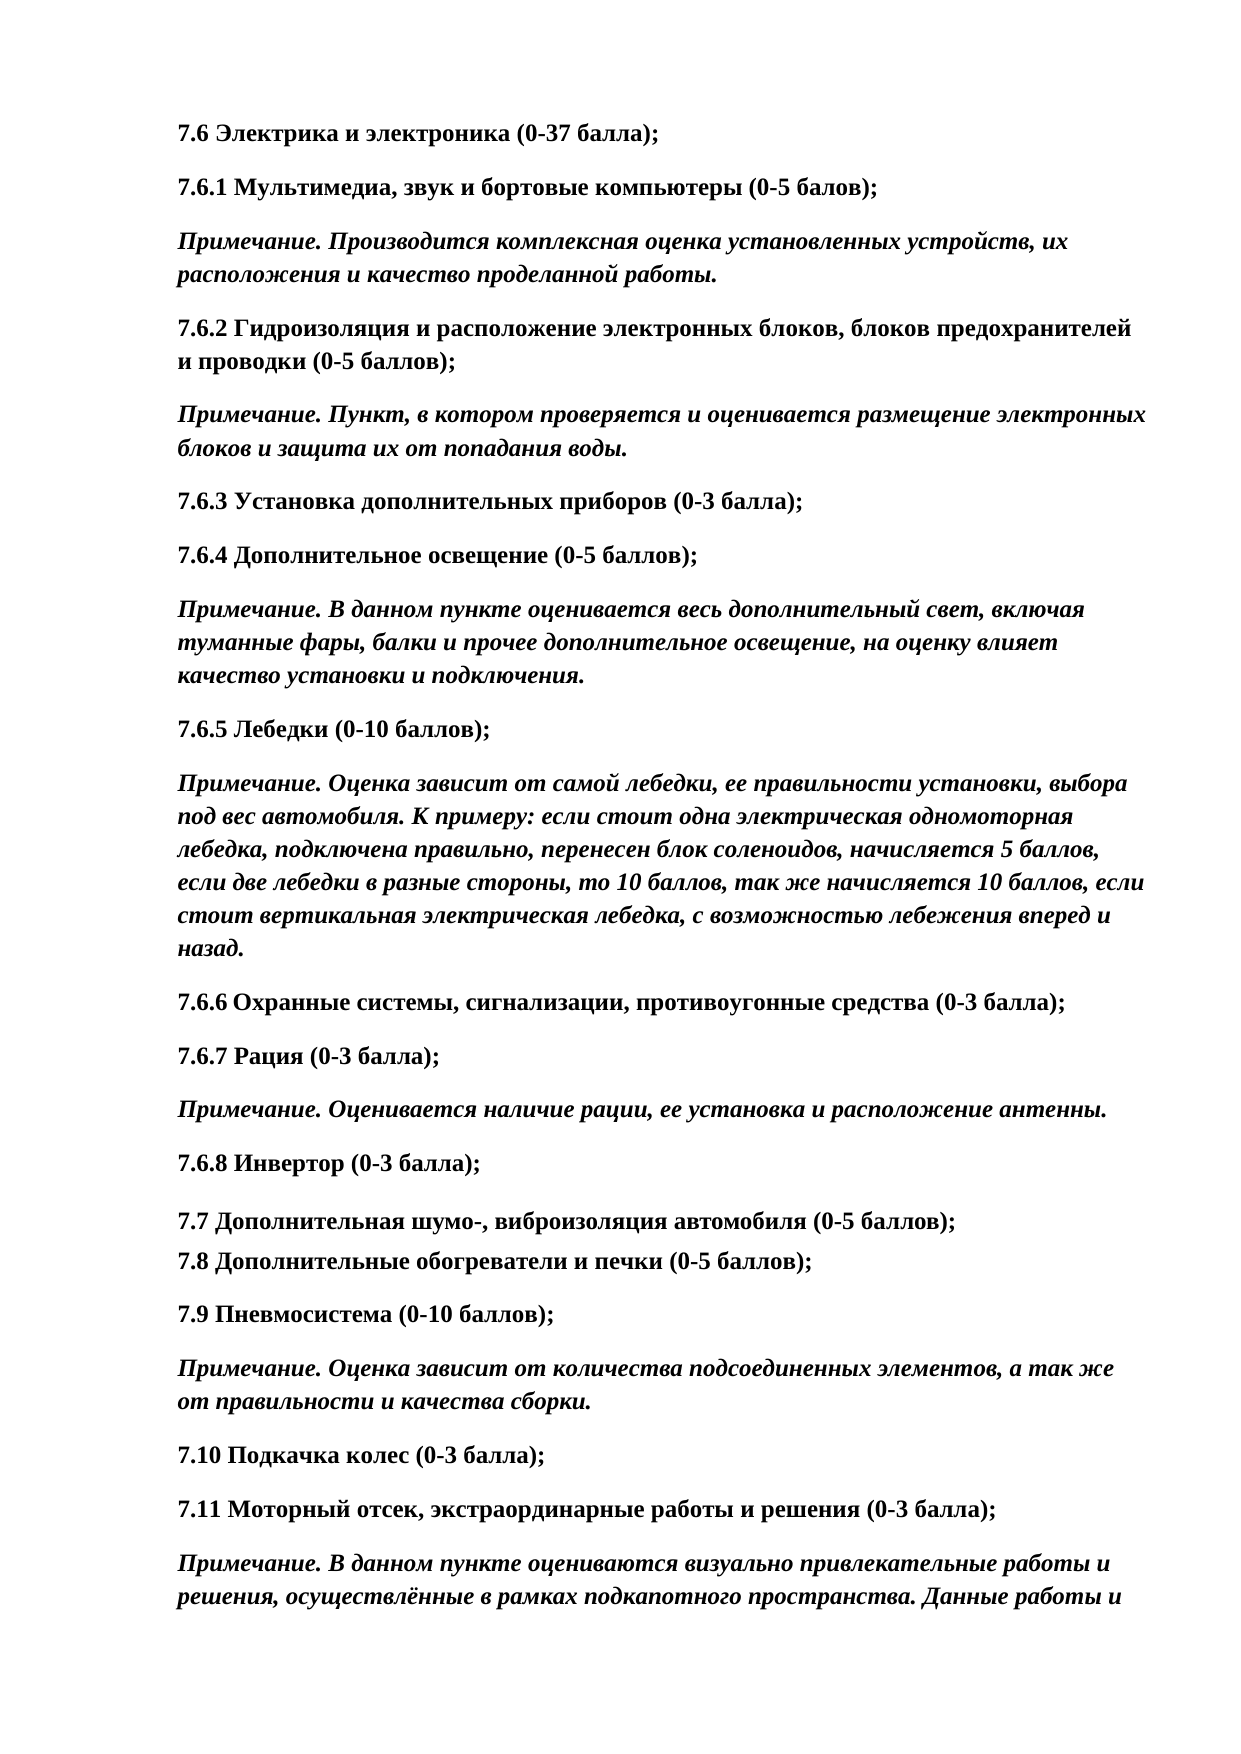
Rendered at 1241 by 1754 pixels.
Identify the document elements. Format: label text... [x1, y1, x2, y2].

text Примечание. Оценка зависит от количества подсоединенных элементов, а так же от правильности и качества сборки. [177, 1353, 1152, 1415]
text Примечание. Оценка зависит от самой лебедки, ее правильности установки, выбора под вес автомобиля. К примеру: если стоит одна электрическая одномоторная лебедка, подключена правильно, перенесен блок соленоидов, начисляется 5 баллов, если две лебедки в разные стороны, то 10 баллов, так же начисляется 10 баллов, если стоит вертикальная электрическая лебедка, с возможностью лебежения вперед и назад. [177, 768, 1152, 962]
text 7.6.1 Мультимедиа, звук и бортовые компьютеры (0-5 балов); [177, 172, 1152, 201]
text 7.6 Электрика и электроника (0-37 балла); [177, 118, 1152, 147]
text 7.6.5 Лебедки (0-10 баллов); [177, 714, 1152, 743]
text Примечание. Оценивается наличие рации, ее установка и расположение антенны. [177, 1094, 1152, 1123]
text 7.6.8 Инвертор (0-3 балла); [177, 1148, 1152, 1177]
text 7.6.6 Охранные системы, сигнализации, противоугонные средства (0-3 балла); [177, 987, 1152, 1016]
text 7.8 Дополнительные обогреватели и печки (0-5 баллов); [177, 1246, 1152, 1274]
text Примечание. В данном пункте оценивается весь дополнительный свет, включая туманные фары, балки и прочее дополнительное освещение, на оценку влияет качество установки и подключения. [177, 594, 1152, 689]
text 7.11 Моторный отсек, экстраординарные работы и решения (0-3 балла); [177, 1494, 1152, 1523]
text 7.6.2 Гидроизоляция и расположение электронных блоков, блоков предохранителей и проводки (0-5 баллов); [177, 313, 1152, 374]
text 7.9 Пневмосистема (0-10 баллов); [177, 1299, 1152, 1328]
text 7.10 Подкачка колес (0-3 балла); [177, 1440, 1152, 1469]
text 7.6.7 Рация (0-3 балла); [177, 1041, 1152, 1069]
subtitle 7.7 Дополнительная шумо-, виброизоляция автомобиля (0-5 баллов); [177, 1206, 1152, 1235]
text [177, 1548, 1152, 1610]
text Примечание. Производится комплексная оценка установленных устройств, их расположения и качество проделанной работы. [177, 226, 1152, 288]
text Примечание. Пункт, в котором проверяется и оценивается размещение электронных блоков и защита их от попадания воды. [177, 399, 1152, 461]
text 7.6.3 Установка дополнительных приборов (0-3 балла); [177, 486, 1152, 515]
text 7.6.4 Дополнительное освещение (0-5 баллов); [177, 540, 1152, 569]
